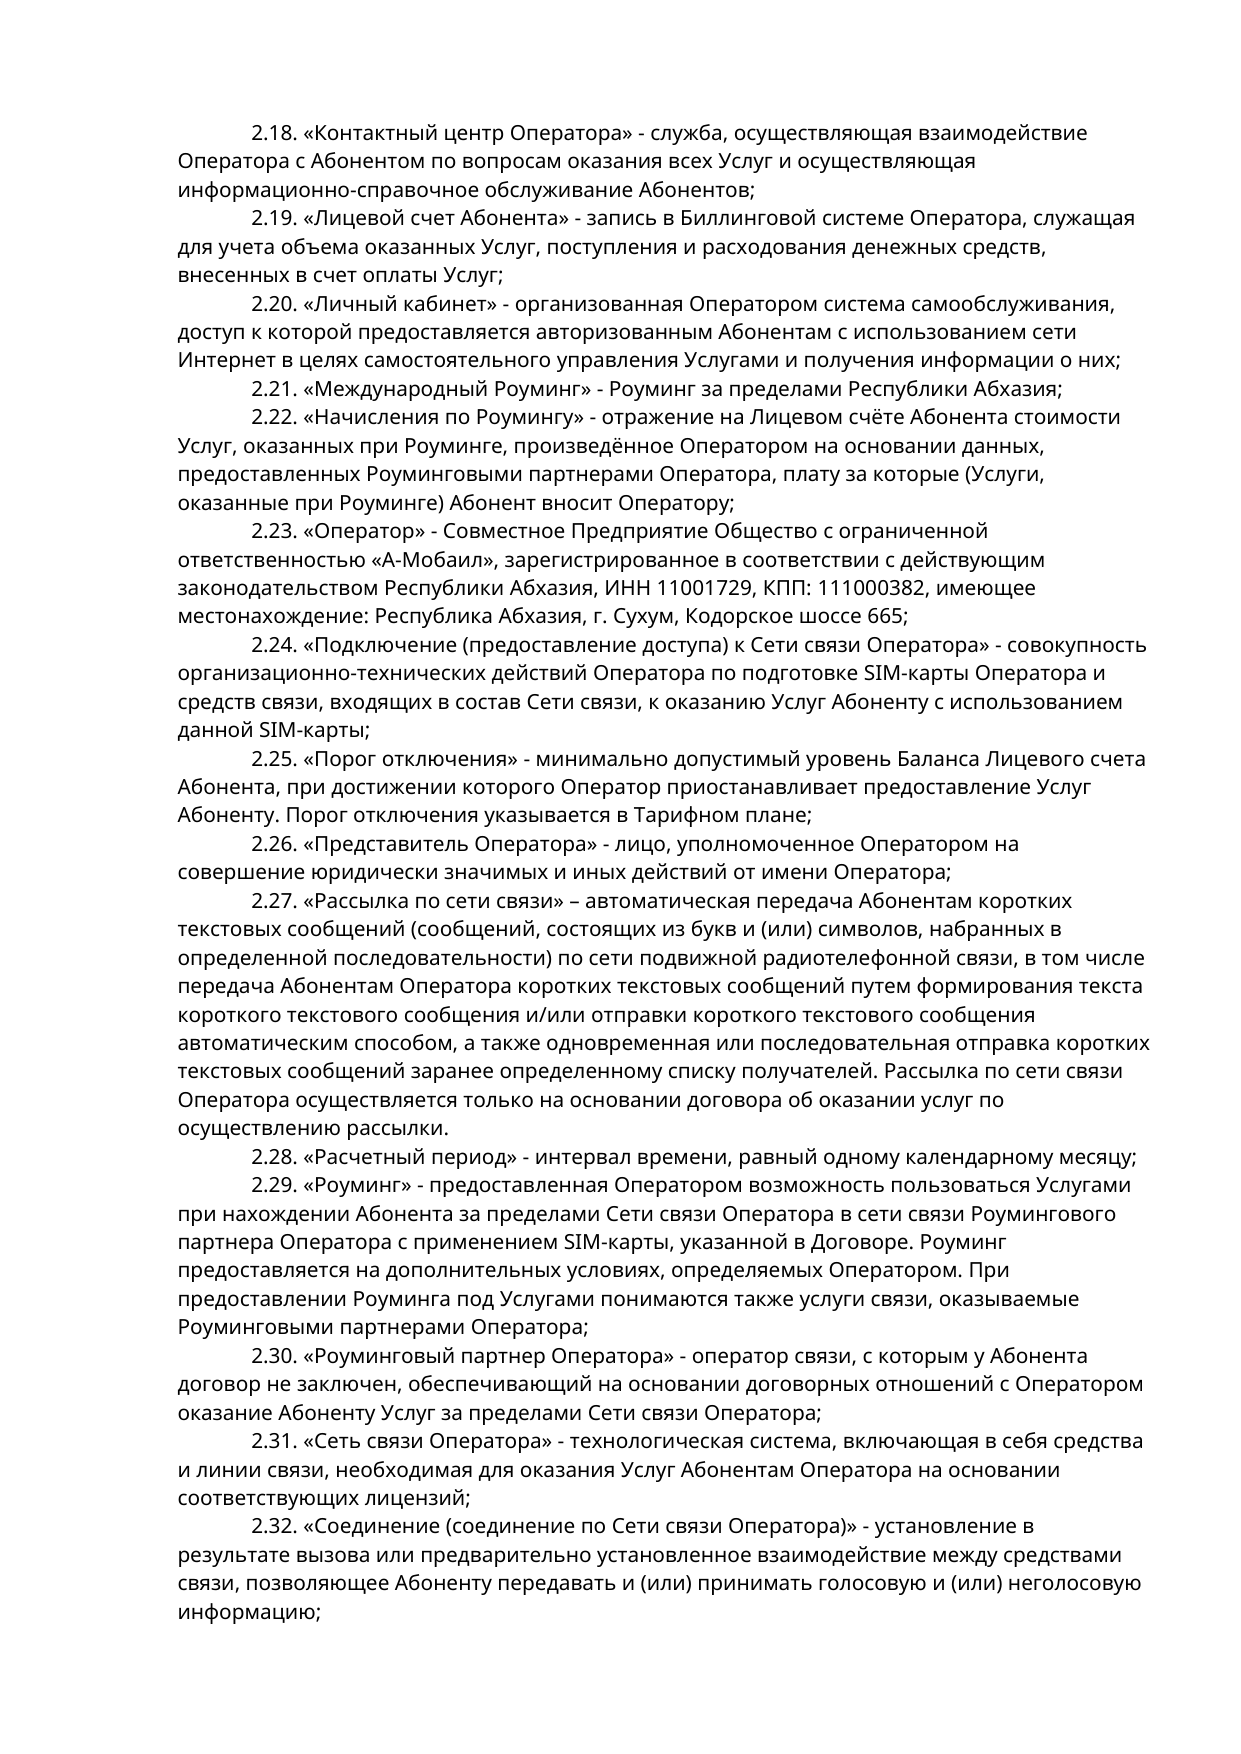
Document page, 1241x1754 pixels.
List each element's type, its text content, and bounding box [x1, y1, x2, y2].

text 2.26. «Представитель Оператора» - лицо, уполномоченное Оператором на совершение юридически значимых и иных действий от имени Оператора; [177, 829, 1152, 886]
text 2.19. «Лицевой счет Абонента» - запись в Биллинговой системе Оператора, служащая для учета объема оказанных Услуг, поступления и расходования денежных средств, внесенных в счет оплаты Услуг; [177, 203, 1152, 289]
text 2.28. «Расчетный период» - интервал времени, равный одному календарному месяцу; [177, 1142, 1152, 1170]
text 2.27. «Рассылка по сети связи» – автоматическая передача Абонентам коротких текстовых сообщений (сообщений, состоящих из букв и (или) символов, набранных в определенной последовательности) по сети подвижной радиотелефонной связи, в том числе передача Абонентам Оператора коротких текстовых сообщений путем формирования текста короткого текстового сообщения и/или отправки короткого текстового сообщения автоматическим способом, а также одновременная или последовательная отправка коротких текстовых сообщений заранее определенному списку получателей. Рассылка по сети связи Оператора осуществляется только на основании договора об оказании услуг по осуществлению рассылки. [177, 886, 1152, 1142]
text 2.20. «Личный кабинет» - организованная Оператором система самообслуживания, доступ к которой предоставляется авторизованным Абонентам с использованием сети Интернет в целях самостоятельного управления Услугами и получения информации о них; [177, 289, 1152, 374]
text 2.21. «Международный Роуминг» - Роуминг за пределами Республики Абхазия; [177, 374, 1152, 402]
text 2.23. «Оператор» - Совместное Предприятие Общество с ограниченной ответственностью «А-Мобаил», зарегистрированное в соответствии с действующим законодательством Республики Абхазия, ИНН 11001729, КПП: 111000382, имеющее местонахождение: Республика Абхазия, г. Сухум, Кодорское шоссе 665; [177, 516, 1152, 630]
text 2.29. «Роуминг» - предоставленная Оператором возможность пользоваться Услугами при нахождении Абонента за пределами Сети связи Оператора в сети связи Роумингового партнера Оператора с применением SIM-карты, указанной в Договоре. Роуминг предоставляется на дополнительных условиях, определяемых Оператором. При предоставлении Роуминга под Услугами понимаются также услуги связи, оказываемые Роуминговыми партнерами Оператора; [177, 1170, 1152, 1341]
text 2.25. «Порог отключения» - минимально допустимый уровень Баланса Лицевого счета Абонента, при достижении которого Оператор приостанавливает предоставление Услуг Абоненту. Порог отключения указывается в Тарифном плане; [177, 744, 1152, 829]
text 2.22. «Начисления по Роумингу» - отражение на Лицевом счёте Абонента стоимости Услуг, оказанных при Роуминге, произведённое Оператором на основании данных, предоставленных Роуминговыми партнерами Оператора, плату за которые (Услуги, оказанные при Роуминге) Абонент вносит Оператору; [177, 402, 1152, 516]
text 2.32. «Соединение (соединение по Сети связи Оператора)» - установление в результате вызова или предварительно установленное взаимодействие между средствами связи, позволяющее Абоненту передавать и (или) принимать голосовую и (или) неголосовую информацию; [177, 1512, 1152, 1625]
text 2.24. «Подключение (предоставление доступа) к Сети связи Оператора» - совокупность организационно-технических действий Оператора по подготовке SIM-карты Оператора и средств связи, входящих в состав Сети связи, к оказанию Услуг Абоненту с использованием данной SIM-карты; [177, 630, 1152, 744]
text 2.18. «Контактный центр Оператора» - служба, осуществляющая взаимодействие Оператора с Абонентом по вопросам оказания всех Услуг и осуществляющая информационно-справочное обслуживание Абонентов; [177, 118, 1152, 203]
text 2.30. «Роуминговый партнер Оператора» - оператор связи, с которым у Абонента договор не заключен, обеспечивающий на основании договорных отношений с Оператором оказание Абоненту Услуг за пределами Сети связи Оператора; [177, 1341, 1152, 1426]
text 2.31. «Сеть связи Оператора» - технологическая система, включающая в себя средства и линии связи, необходимая для оказания Услуг Абонентам Оператора на основании соответствующих лицензий; [177, 1426, 1152, 1512]
